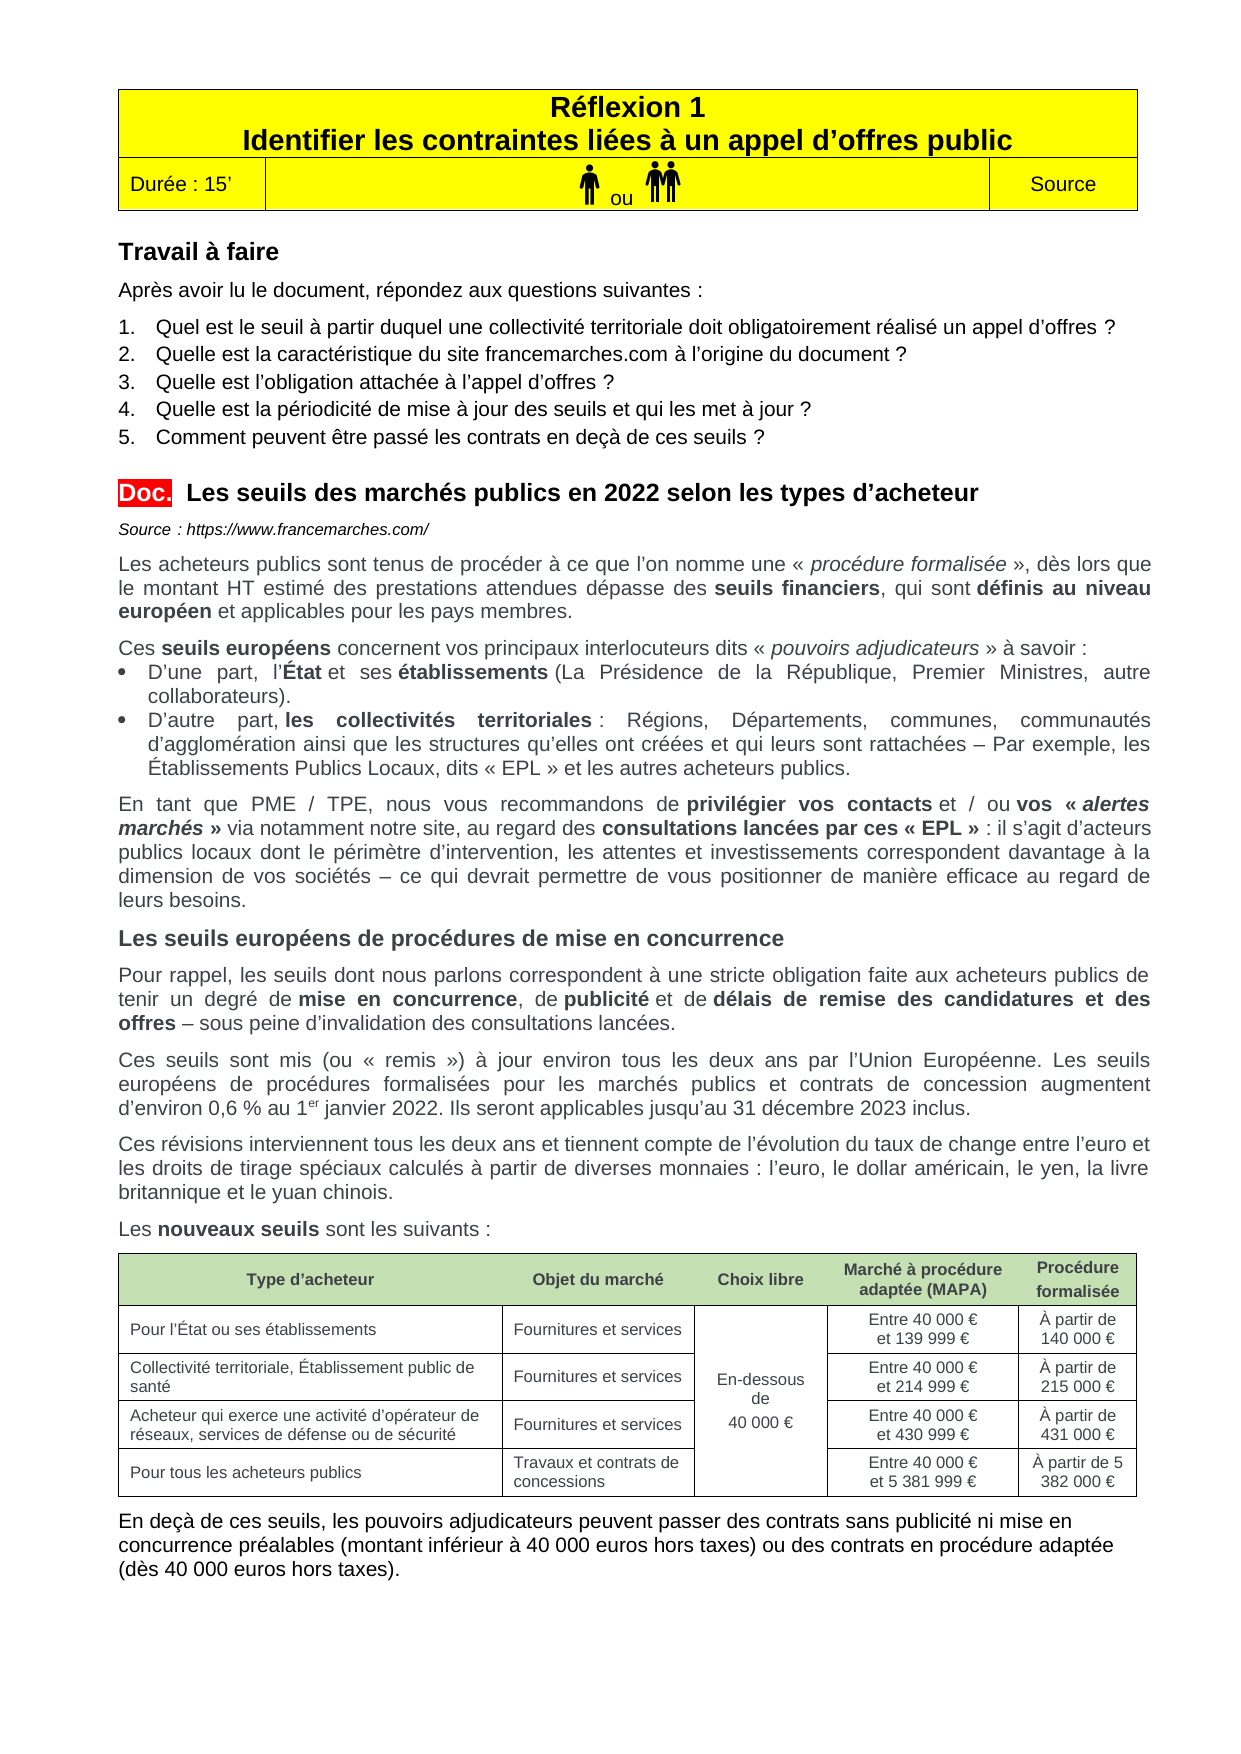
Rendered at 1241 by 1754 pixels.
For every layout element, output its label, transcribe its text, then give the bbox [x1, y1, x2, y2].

table_cell Fournitures et services [503, 1306, 694, 1352]
text Les acheteurs publics sont tenus de procéder à ce que l’on nomme une « procédure formalisée », dès lors que le montant HT estimé des prestations attendues dépasse des seuils financiers, qui sont définis au niveau européen et applicables pour les pays membres. [118, 551, 1152, 623]
table_header Type d’acheteur [119, 1254, 502, 1305]
list D’autre part, les collectivités territoriales : Régions, Départements, communes, communautés d’agglomération ainsi que les structures qu’elles ont créées et qui leurs sont rattachées – Par exemple, les Établissements Publics Locaux, dits « EPL » et les autres acheteurs publics. [118, 708, 1152, 780]
table_header Réflexion 1 Identifier les contraintes liées à un appel d’offres public [119, 90, 1137, 157]
table_cell À partir de 431 000 € [1019, 1401, 1136, 1448]
list Quelle est la périodicité de mise à jour des seuils et qui les met à jour ? [118, 397, 1152, 421]
table_cell Durée : 15’ [119, 158, 265, 209]
table_cell À partir de 215 000 € [1019, 1354, 1136, 1400]
list Comment peuvent être passé les contrats en deçà de ces seuils ? [118, 424, 1152, 448]
table_cell En-dessous de 40 000 € [695, 1306, 827, 1496]
text Doc. Les seuils des marchés publics en 2022 selon les types d’acheteur [118, 478, 1152, 507]
text Les nouveaux seuils sont les suivants : [118, 1216, 1152, 1240]
text Source : https://www.francemarches.com/ [118, 520, 1152, 539]
picture [568, 163, 611, 206]
table_cell Pour tous les acheteurs publics [119, 1449, 502, 1496]
table_cell À partir de 5 382 000 € [1019, 1449, 1136, 1496]
table_cell Entre 40 000 € et 5 381 999 € [828, 1449, 1018, 1496]
table_cell Entre 40 000 € et 214 999 € [828, 1354, 1018, 1400]
table_cell Fournitures et services [503, 1401, 694, 1448]
table_header Marché à procédure adaptée (MAPA) [827, 1254, 1019, 1305]
text Travail à faire [118, 237, 1152, 266]
list Quelle est l’obligation attachée à l’appel d’offres ? [118, 369, 1152, 393]
table_cell Acheteur qui exerce une activité d’opérateur de réseaux, services de défense ou de sécurité [119, 1401, 502, 1448]
table_header Procédure formalisée [1019, 1254, 1136, 1305]
table_cell Fournitures et services [503, 1354, 694, 1400]
table_cell Entre 40 000 € et 430 999 € [828, 1401, 1018, 1448]
list Quelle est la caractéristique du site francemarches.com à l’origine du document ? [118, 342, 1152, 366]
table_cell Entre 40 000 € et 139 999 € [828, 1306, 1018, 1352]
text Pour rappel, les seuils dont nous parlons correspondent à une stricte obligation faite aux acheteurs publics de tenir un degré de mise en concurrence, de publicité et de délais de remise des candidatures et des offres – sous peine d’invalidation des consultations lancées. [118, 963, 1152, 1035]
table_cell Pour l’État ou ses établissements [119, 1306, 502, 1352]
text Ces révisions interviennent tous les deux ans et tiennent compte de l’évolution du taux de change entre l’euro et les droits de tirage spéciaux calculés à partir de diverses monnaies : l’euro, le dollar américain, le yen, la livre britannique et le yuan chinois. [118, 1132, 1152, 1204]
picture [639, 157, 687, 206]
text Ces seuils sont mis (ou « remis ») à jour environ tous les deux ans par l’Union Européenne. Les seuils européens de procédures formalisées pour les marchés publics et contrats de concession augmentent d’environ 0,6 % au 1er janvier 2022. Ils seront applicables jusqu’au 31 décembre 2023 inclus. [118, 1048, 1152, 1119]
text Après avoir lu le document, répondez aux questions suivantes : [118, 278, 1152, 302]
table_header Choix libre [694, 1254, 827, 1305]
text Les seuils européens de procédures de mise en concurrence [118, 924, 1152, 951]
text Ces seuils européens concernent vos principaux interlocuteurs dits « pouvoirs adjudicateurs » à savoir : [118, 636, 1152, 660]
table_cell À partir de 140 000 € [1019, 1306, 1136, 1352]
table_cell Travaux et contrats de concessions [503, 1449, 694, 1496]
table_cell ou [266, 158, 989, 209]
text En deçà de ces seuils, les pouvoirs adjudicateurs peuvent passer des contrats sans publicité ni mise en concurrence préalables (montant inférieur à 40 000 euros hors taxes) ou des contrats en procédure adaptée (dès 40 000 euros hors taxes). [118, 1509, 1152, 1581]
list Quel est le seuil à partir duquel une collectivité territoriale doit obligatoirement réalisé un appel d’offres ? [118, 314, 1152, 338]
table_header Objet du marché [502, 1254, 694, 1305]
text En tant que PME / TPE, nous vous recommandons de privilégier vos contacts et / ou vos « alertes marchés » via notamment notre site, au regard des consultations lancées par ces « EPL » : il s’agit d’acteurs publics locaux dont le périmètre d’intervention, les attentes et investissements correspondent davantage à la dimension de vos sociétés – ce qui devrait permettre de vous positionner de manière efficace au regard de leurs besoins. [118, 792, 1152, 912]
list D’une part, l’État et ses établissements (La Présidence de la République, Premier Ministres, autre collaborateurs). [118, 660, 1152, 708]
table_cell Source [990, 158, 1137, 209]
table_cell Collectivité territoriale, Établissement public de santé [119, 1354, 502, 1400]
